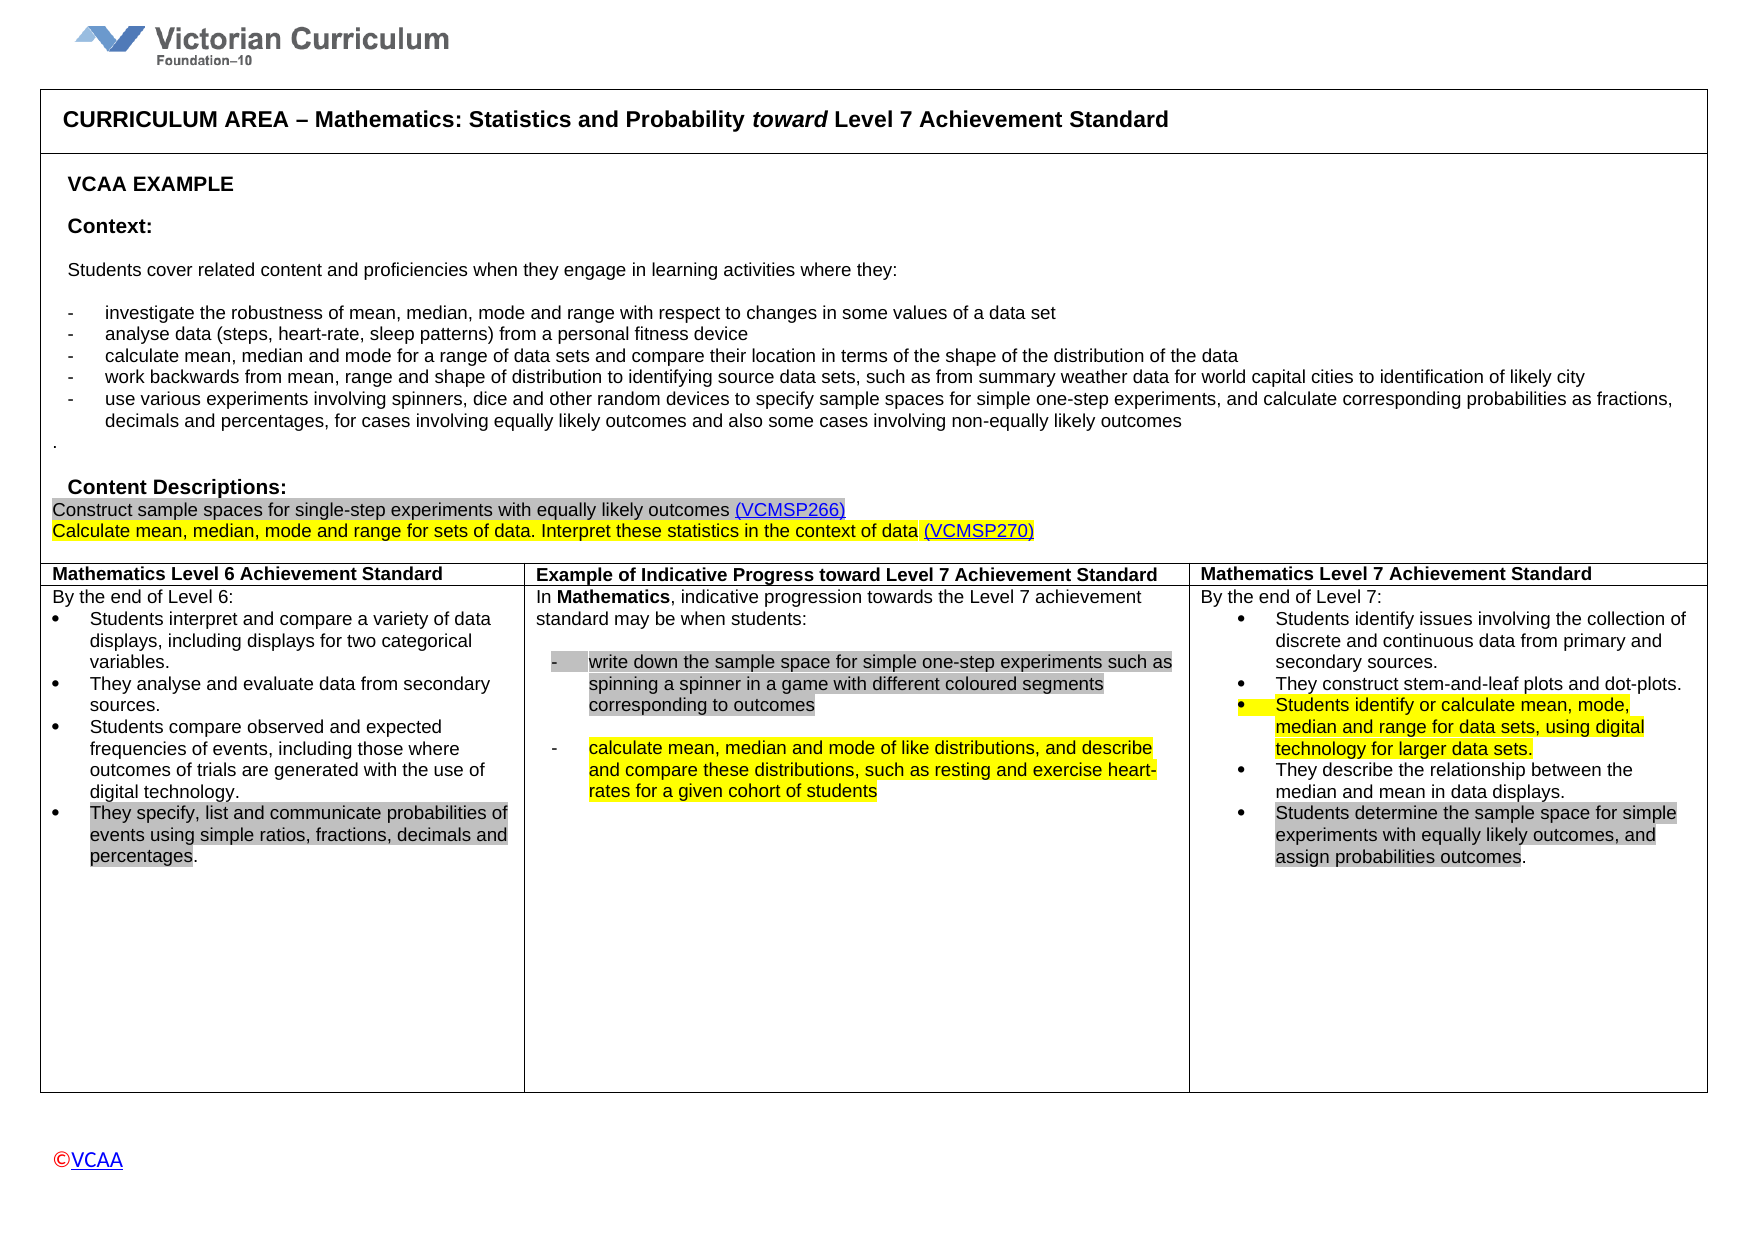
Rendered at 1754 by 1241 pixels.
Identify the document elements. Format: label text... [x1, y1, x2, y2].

table_header CURRICULUM AREA – Mathematics: Statistics and Probability toward Level 7 Achievement Standard [41, 90, 1707, 152]
table_cell By the end of Level 7: Students identify issues involving the collection of discrete and continuous data from primary and secondary sources. They construct stem-and-leaf plots and dot-plots. Students identify or calculate mean, mode, median and range for data sets, using digital technology for larger data sets. They describe the relationship between the median and mean in data displays. Students determine the sample space for simple experiments with equally likely outcomes, and assign probabilities outcomes. [1190, 586, 1707, 1092]
table_cell VCAA EXAMPLE Context: Students cover related content and proficiencies when they engage in learning activities where they: investigate the robustness of mean, median, mode and range with respect to changes in some values of a data set analyse data (steps, heart-rate, sleep patterns) from a personal fitness device calculate mean, median and mode for a range of data sets and compare their location in terms of the shape of the distribution of the data work backwards from mean, range and shape of distribution to identifying source data sets, such as from summary weather data for world capital cities to identification of likely city use various experiments involving spinners, dice and other random devices to specify sample spaces for simple one-step experiments, and calculate corresponding probabilities as fractions, decimals and percentages, for cases involving equally likely outcomes and also some cases involving non-equally likely outcomes . Content Descriptions: Construct sample spaces for single-step experiments with equally likely outcomes (VCMSP266) Calculate mean, median, mode and range for sets of data. Interpret these statistics in the context of data (VCMSP270) [41, 154, 1707, 562]
table_cell Mathematics Level 7 Achievement Standard [1190, 564, 1707, 585]
picture [73, 19, 461, 71]
table_cell By the end of Level 6: Students interpret and compare a variety of data displays, including displays for two categorical variables. They analyse and evaluate data from secondary sources. Students compare observed and expected frequencies of events, including those where outcomes of trials are generated with the use of digital technology. They specify, list and communicate probabilities of events using simple ratios, fractions, decimals and percentages. [41, 586, 524, 1092]
table_cell In Mathematics, indicative progression towards the Level 7 achievement standard may be when students: write down the sample space for simple one-step experiments such as spinning a spinner in a game with different coloured segments corresponding to outcomes calculate mean, median and mode of like distributions, and describe and compare these distributions, such as resting and exercise heart-rates for a given cohort of students [525, 586, 1189, 1092]
table_cell Example of Indicative Progress toward Level 7 Achievement Standard [525, 564, 1189, 585]
table_cell Mathematics Level 6 Achievement Standard [41, 564, 524, 585]
